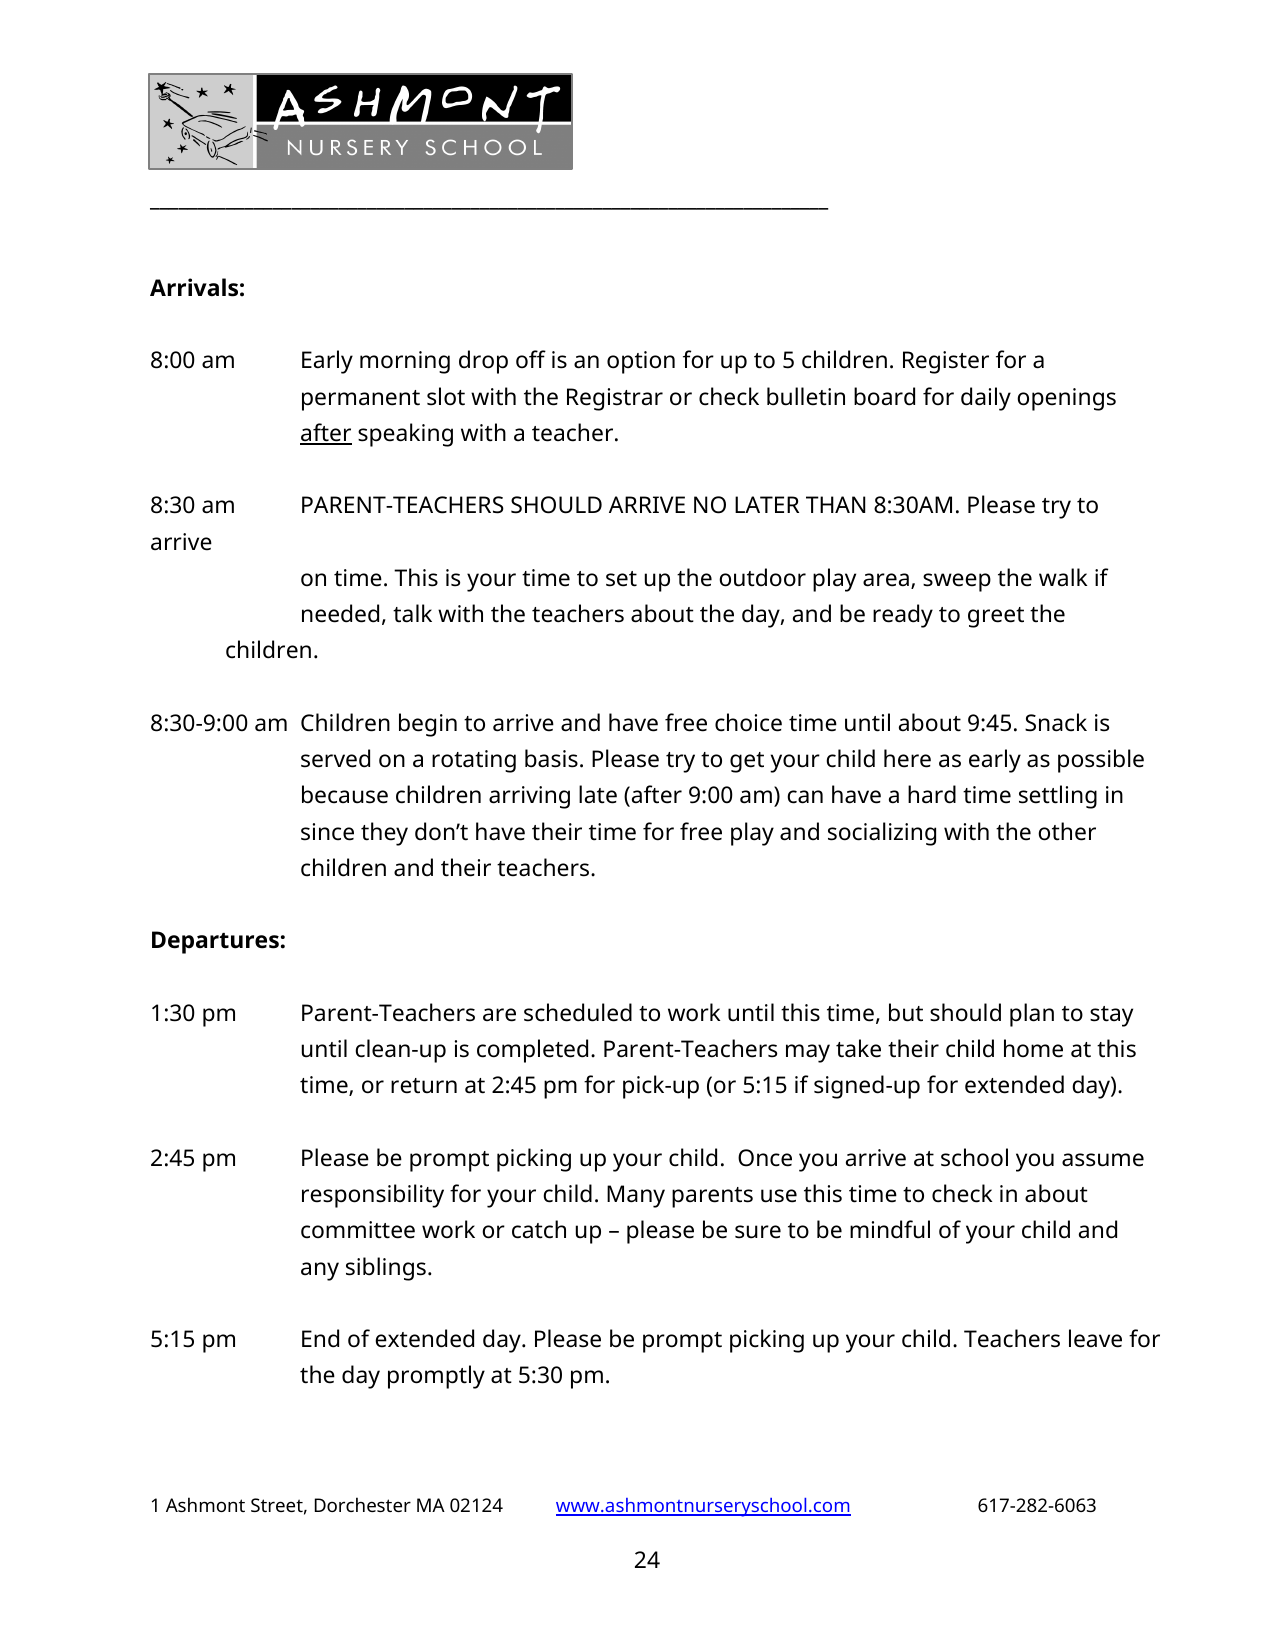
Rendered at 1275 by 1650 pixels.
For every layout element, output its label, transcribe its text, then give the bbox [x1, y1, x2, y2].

text 1:30 pm Parent-Teachers are scheduled to work until this time, but should plan to stay until clean-up is completed. Parent-Teachers may take their child home at this time, or return at 2:45 pm for pick-up (or 5:15 if signed-up for extended day). [150, 997, 1162, 1100]
text on time. This is your time to set up the outdoor play area, sweep the walk if [225, 562, 1162, 593]
text 2:45 pm Please be prompt picking up your child. Once you arrive at school you assume responsibility for your child. Many parents use this time to check in about committee work or catch up – please be sure to be mindful of your child and any siblings. [150, 1142, 1162, 1282]
text 8:30-9:00 am Children begin to arrive and have free choice time until about 9:45. Snack is served on a rotating basis. Please try to get your child here as early as possible because children arriving late (after 9:00 am) can have a hard time settling in since they don’t have their time for free play and socializing with the other children and their teachers. [150, 707, 1162, 883]
text needed, talk with the teachers about the day, and be ready to greet the children. [225, 598, 1162, 665]
text 8:00 am Early morning drop off is an option for up to 5 children. Register for a permanent slot with the Registrar or check bulletin board for daily openings after speaking with a teacher. [150, 344, 1162, 448]
text Arrivals: [150, 272, 1162, 303]
text Departures: [150, 888, 1162, 955]
text 8:30 am PARENT-TEACHERS SHOULD ARRIVE NO LATER THAN 8:30AM. Please try to arrive [150, 489, 1162, 557]
text 5:15 pm End of extended day. Please be prompt picking up your child. Teachers leave for the day promptly at 5:30 pm. [150, 1323, 1162, 1390]
picture [150, 75, 571, 168]
